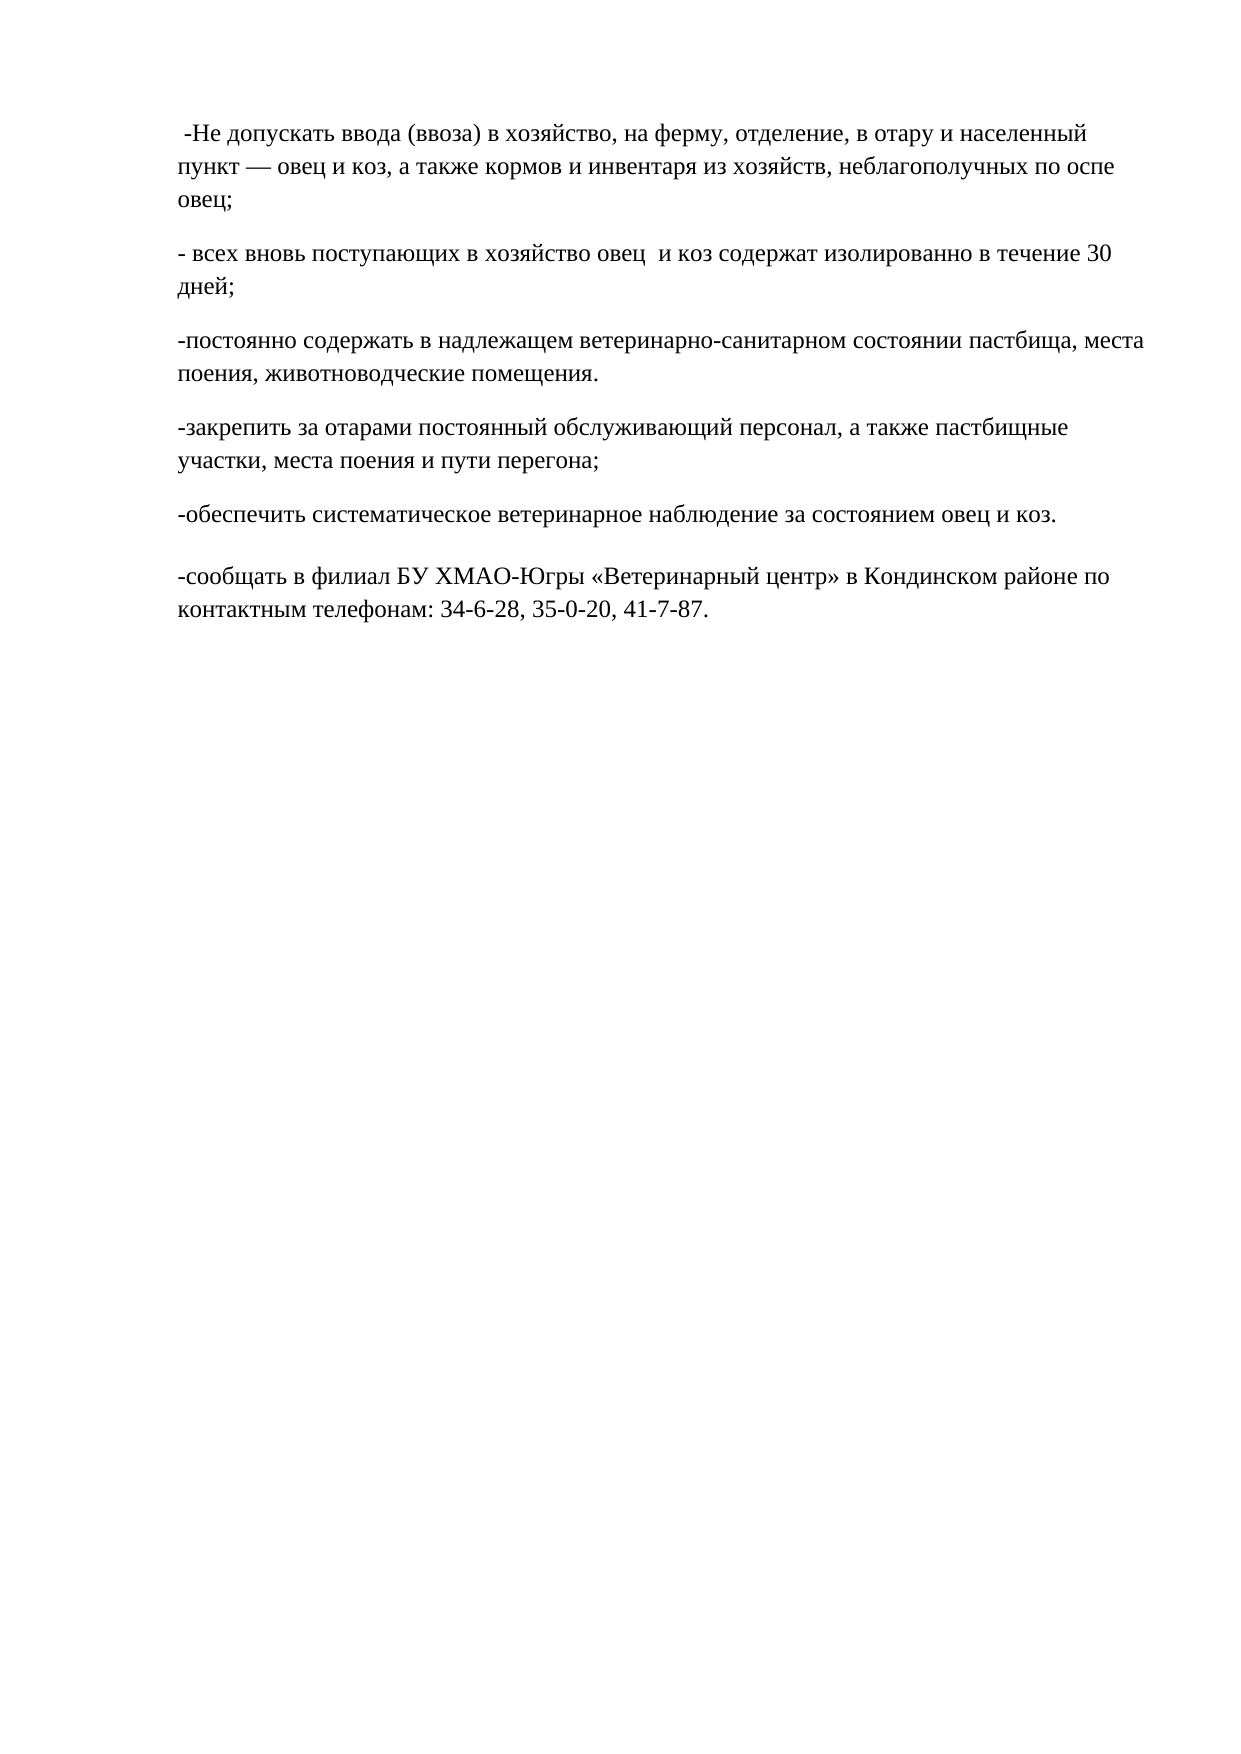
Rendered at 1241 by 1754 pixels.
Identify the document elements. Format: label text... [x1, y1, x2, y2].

text -постоянно содержать в надлежащем ветеринарно-санитарном состоянии пастбища, места поения, животноводческие помещения. [177, 325, 1152, 387]
text -закрепить за отарами постоянный обслуживающий персонал, а также пастбищные участки, места поения и пути перегона; [177, 412, 1152, 473]
text -Не допускать ввода (ввоза) в хозяйство, на ферму, отделение, в отару и населенный пункт — овец и коз, а также кормов и инвентаря из хозяйств, неблагополучных по оспе овец; [177, 118, 1152, 213]
text - всех вновь поступающих в хозяйство овец и коз содержат изолированно в течение 30 дней; [177, 238, 1152, 300]
text -обеспечить систематическое ветеринарное наблюдение за состоянием овец и коз. [177, 499, 1152, 527]
text -сообщать в филиал БУ ХМАО-Югры «Ветеринарный центр» в Кондинском районе по контактным телефонам: 34-6-28, 35-0-20, 41-7-87. [177, 561, 1152, 623]
